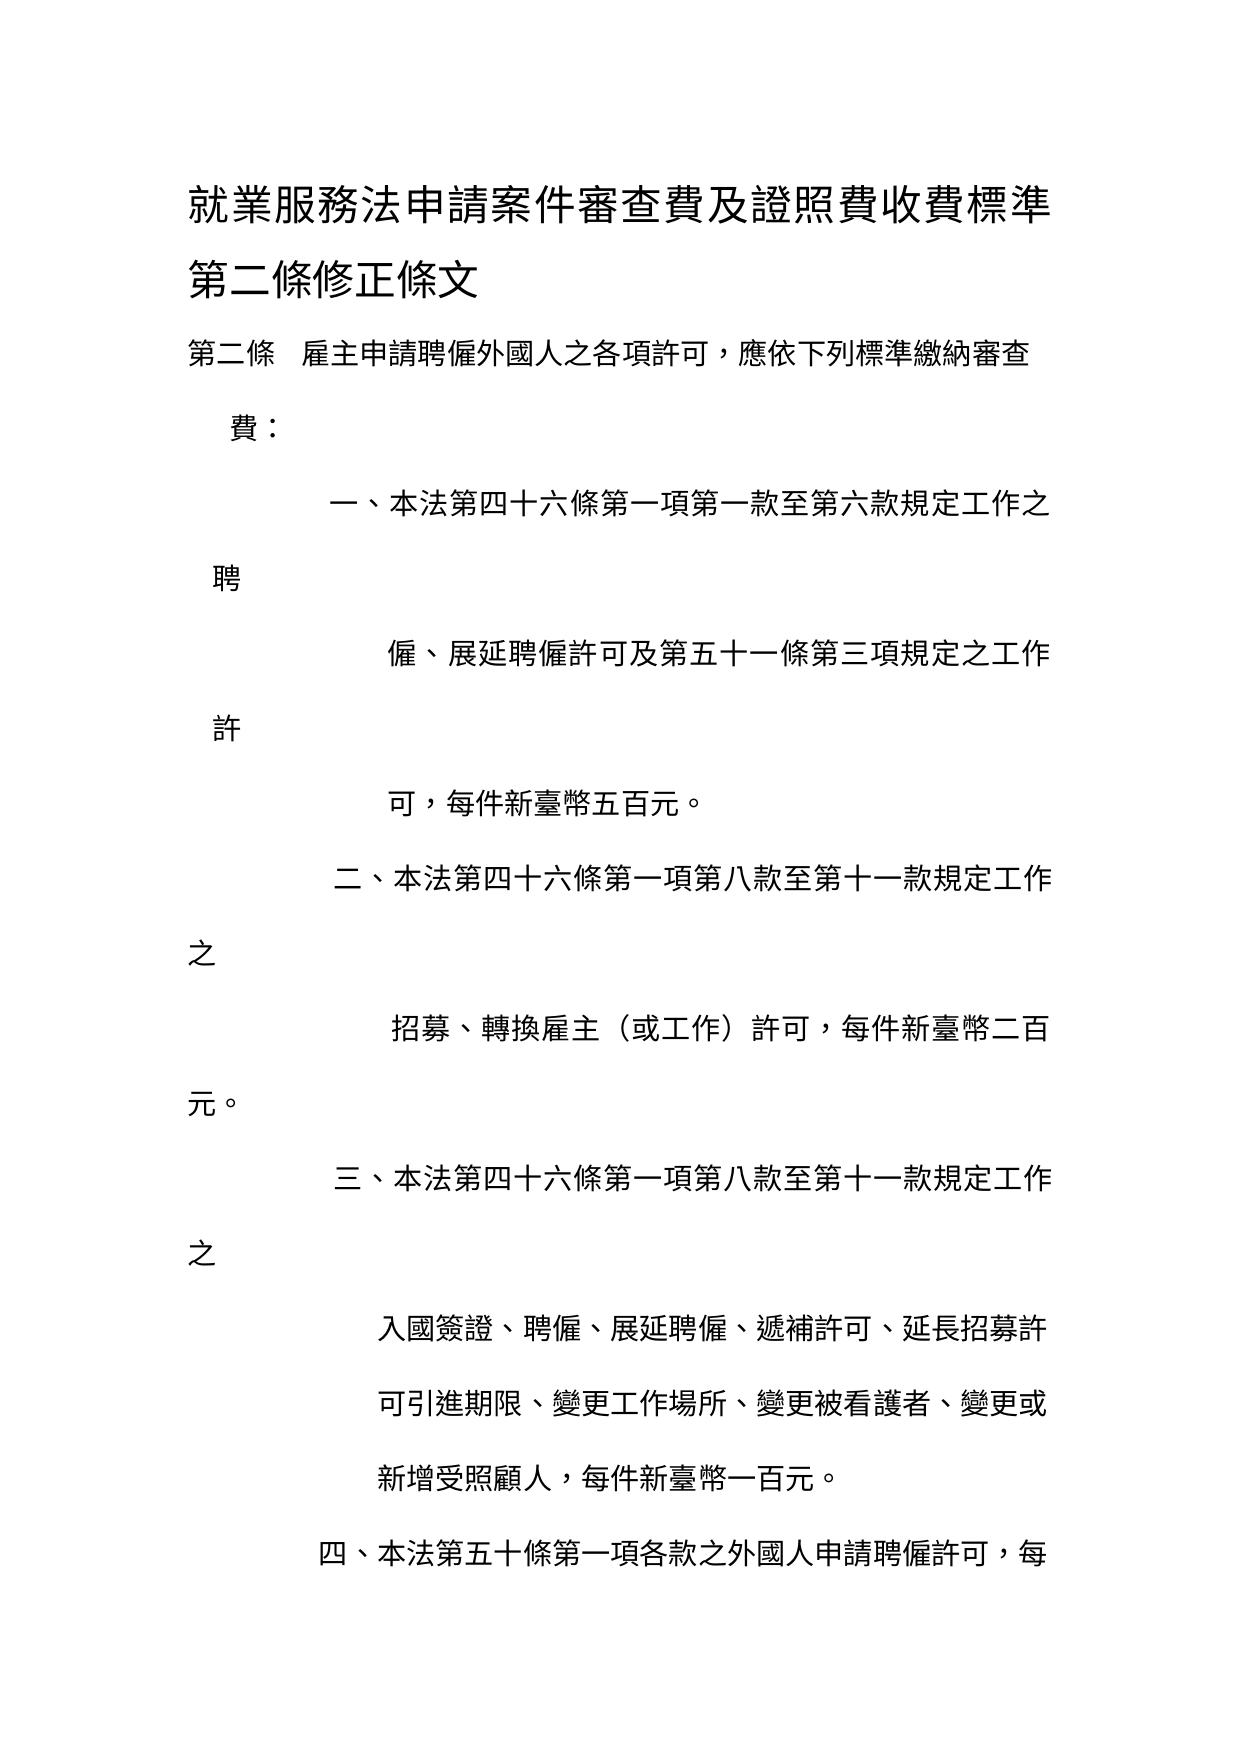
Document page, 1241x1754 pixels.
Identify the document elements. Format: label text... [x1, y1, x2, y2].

text 三、本法第四十六條第一項第八款至第十一款規定工作之 [187, 1139, 1053, 1289]
text 一、本法第四十六條第一項第一款至第六款規定工作之聘 [212, 464, 1053, 614]
text 二、本法第四十六條第一項第八款至第十一款規定工作之 [187, 839, 1053, 989]
text 四、本法第五十條第一項各款之外國人申請聘僱許可，每 [187, 1514, 1053, 1589]
text 可引進期限、變更工作場所、變更被看護者、變更或 [187, 1364, 1053, 1439]
text 費： [187, 389, 1053, 464]
text 可，每件新臺幣五百元。 [212, 764, 1053, 839]
text 入國簽證、聘僱、展延聘僱、遞補許可、延長招募許 [187, 1289, 1053, 1364]
text 新增受照顧人，每件新臺幣一百元。 [187, 1439, 1053, 1514]
text 僱、展延聘僱許可及第五十一條第三項規定之工作許 [212, 614, 1053, 764]
text 招募、轉換雇主（或工作）許可，每件新臺幣二百元。 [187, 989, 1053, 1139]
text 就業服務法申請案件審查費及證照費收費標準第二條修正條文 [187, 164, 1053, 314]
text 第二條 雇主申請聘僱外國人之各項許可，應依下列標準繳納審查 [187, 314, 1053, 389]
